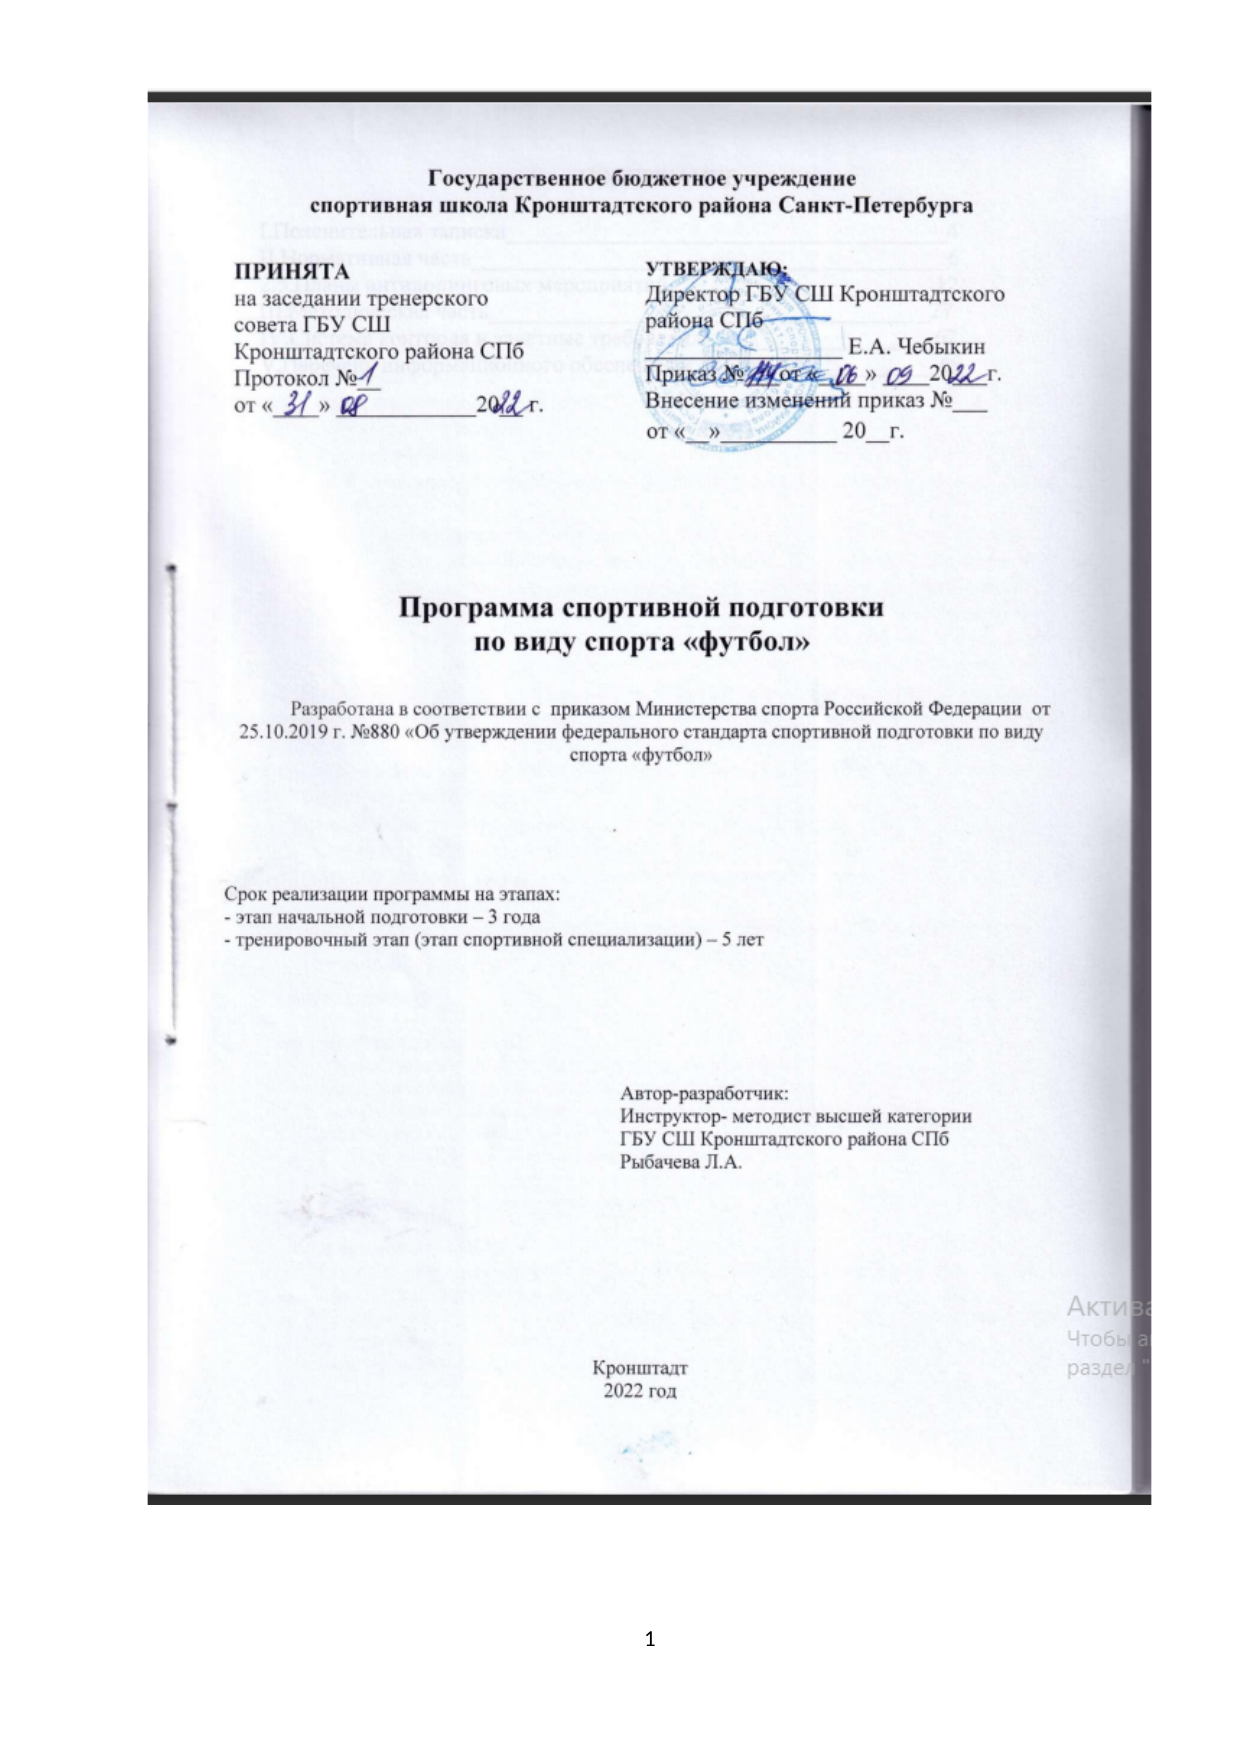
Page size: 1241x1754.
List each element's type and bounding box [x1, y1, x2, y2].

picture [147, 88, 1152, 1505]
